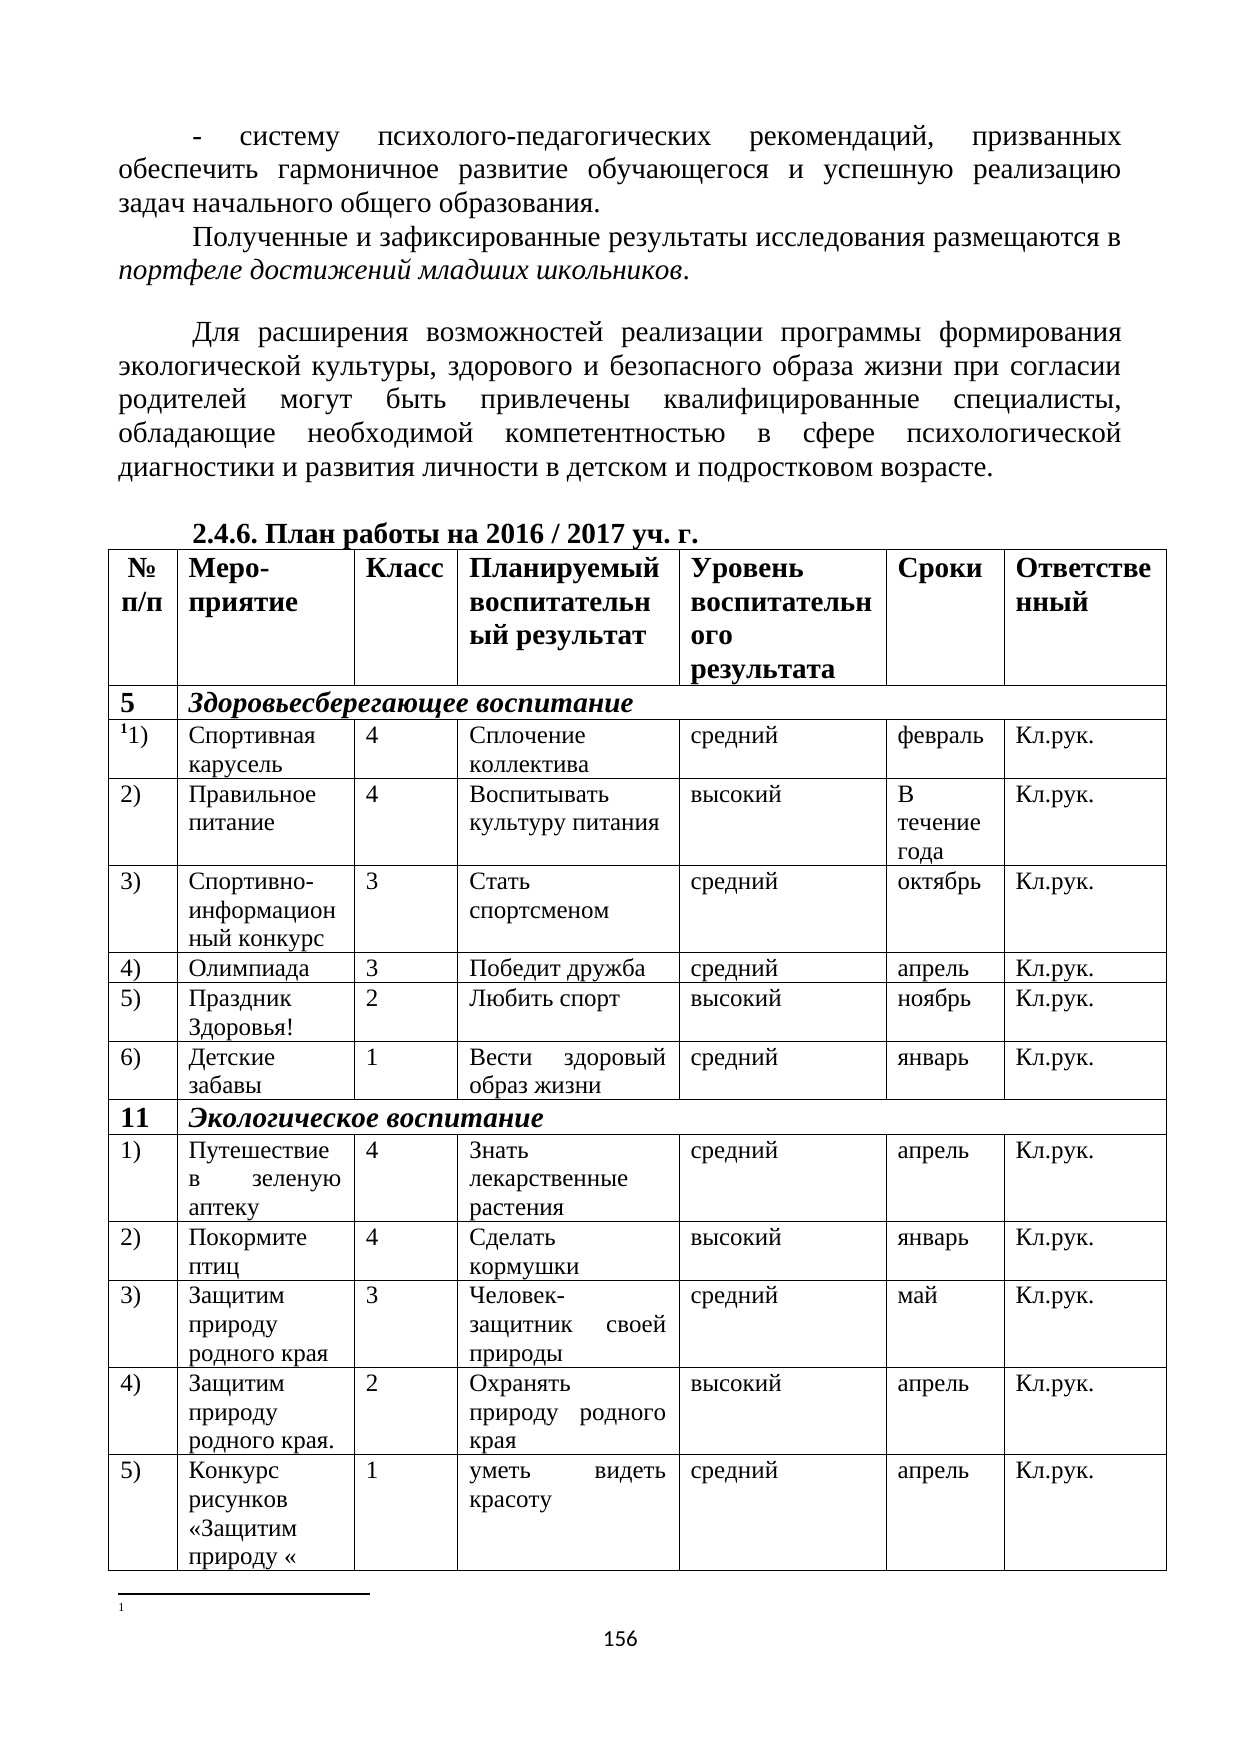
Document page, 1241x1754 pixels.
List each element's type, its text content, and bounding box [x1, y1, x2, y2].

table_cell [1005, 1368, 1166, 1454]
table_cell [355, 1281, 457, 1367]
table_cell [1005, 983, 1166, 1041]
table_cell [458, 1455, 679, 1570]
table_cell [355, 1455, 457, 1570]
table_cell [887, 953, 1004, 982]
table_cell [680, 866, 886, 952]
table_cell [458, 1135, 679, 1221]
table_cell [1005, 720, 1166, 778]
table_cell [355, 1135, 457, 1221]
text - систему психолого-педагогических рекомендаций, призванных обеспечить гармоничное развитие обучающегося и успешную реализацию задач начального общего образования. [118, 118, 1122, 219]
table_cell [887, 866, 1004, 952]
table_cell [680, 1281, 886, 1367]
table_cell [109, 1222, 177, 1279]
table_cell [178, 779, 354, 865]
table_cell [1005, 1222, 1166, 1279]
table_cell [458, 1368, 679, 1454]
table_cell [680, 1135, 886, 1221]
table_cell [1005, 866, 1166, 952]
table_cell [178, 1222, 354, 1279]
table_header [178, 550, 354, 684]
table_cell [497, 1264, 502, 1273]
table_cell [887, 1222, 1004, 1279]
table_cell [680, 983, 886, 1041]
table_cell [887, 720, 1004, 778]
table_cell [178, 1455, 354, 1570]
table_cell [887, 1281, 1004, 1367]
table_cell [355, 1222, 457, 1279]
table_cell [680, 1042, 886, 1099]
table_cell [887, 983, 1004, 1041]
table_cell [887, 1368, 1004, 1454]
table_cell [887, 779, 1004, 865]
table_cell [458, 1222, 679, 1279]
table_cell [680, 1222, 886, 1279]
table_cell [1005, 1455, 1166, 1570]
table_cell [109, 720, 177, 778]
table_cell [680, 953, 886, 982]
text Для расширения возможностей реализации программы формирования экологической культуры, здорового и безопасного образа жизни при согласии родителей могут быть привлечены квалифицированные специалисты, обладающие необходимой компетентностью в сфере психологической диагностики и развития личности в детском и подростковом возрасте. [118, 314, 1122, 482]
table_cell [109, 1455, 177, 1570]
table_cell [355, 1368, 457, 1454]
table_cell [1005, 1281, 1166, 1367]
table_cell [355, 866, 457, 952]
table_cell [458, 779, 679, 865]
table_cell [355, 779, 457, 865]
text Полученные и зафиксированные результаты исследования размещаются в портфеле достижений младших школьников. [118, 219, 1122, 286]
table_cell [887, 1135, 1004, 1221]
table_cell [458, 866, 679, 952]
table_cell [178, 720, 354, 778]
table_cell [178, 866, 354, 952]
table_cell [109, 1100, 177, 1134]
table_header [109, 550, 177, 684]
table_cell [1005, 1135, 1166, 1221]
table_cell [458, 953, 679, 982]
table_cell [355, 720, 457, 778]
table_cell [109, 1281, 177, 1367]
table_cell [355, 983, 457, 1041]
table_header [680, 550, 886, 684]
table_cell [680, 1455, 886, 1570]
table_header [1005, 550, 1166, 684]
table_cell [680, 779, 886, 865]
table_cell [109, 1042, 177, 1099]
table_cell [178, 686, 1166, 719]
text 2.4.6. План работы на 2016 / 2017 уч. г. [118, 516, 1122, 549]
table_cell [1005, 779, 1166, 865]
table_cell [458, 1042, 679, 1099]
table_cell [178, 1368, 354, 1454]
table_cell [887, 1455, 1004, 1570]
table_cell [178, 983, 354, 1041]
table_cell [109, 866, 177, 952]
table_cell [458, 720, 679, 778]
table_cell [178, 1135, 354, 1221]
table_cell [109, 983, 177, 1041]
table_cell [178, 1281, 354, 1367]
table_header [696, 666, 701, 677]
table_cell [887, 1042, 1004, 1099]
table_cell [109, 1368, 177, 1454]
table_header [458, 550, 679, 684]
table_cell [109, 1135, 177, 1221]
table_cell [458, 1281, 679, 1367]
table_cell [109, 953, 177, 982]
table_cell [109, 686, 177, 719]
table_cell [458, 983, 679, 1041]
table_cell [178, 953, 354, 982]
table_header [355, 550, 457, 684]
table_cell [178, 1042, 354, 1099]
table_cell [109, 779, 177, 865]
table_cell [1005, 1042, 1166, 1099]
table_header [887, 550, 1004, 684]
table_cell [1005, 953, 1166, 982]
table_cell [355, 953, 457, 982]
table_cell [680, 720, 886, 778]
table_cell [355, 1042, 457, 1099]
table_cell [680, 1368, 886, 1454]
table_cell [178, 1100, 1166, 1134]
